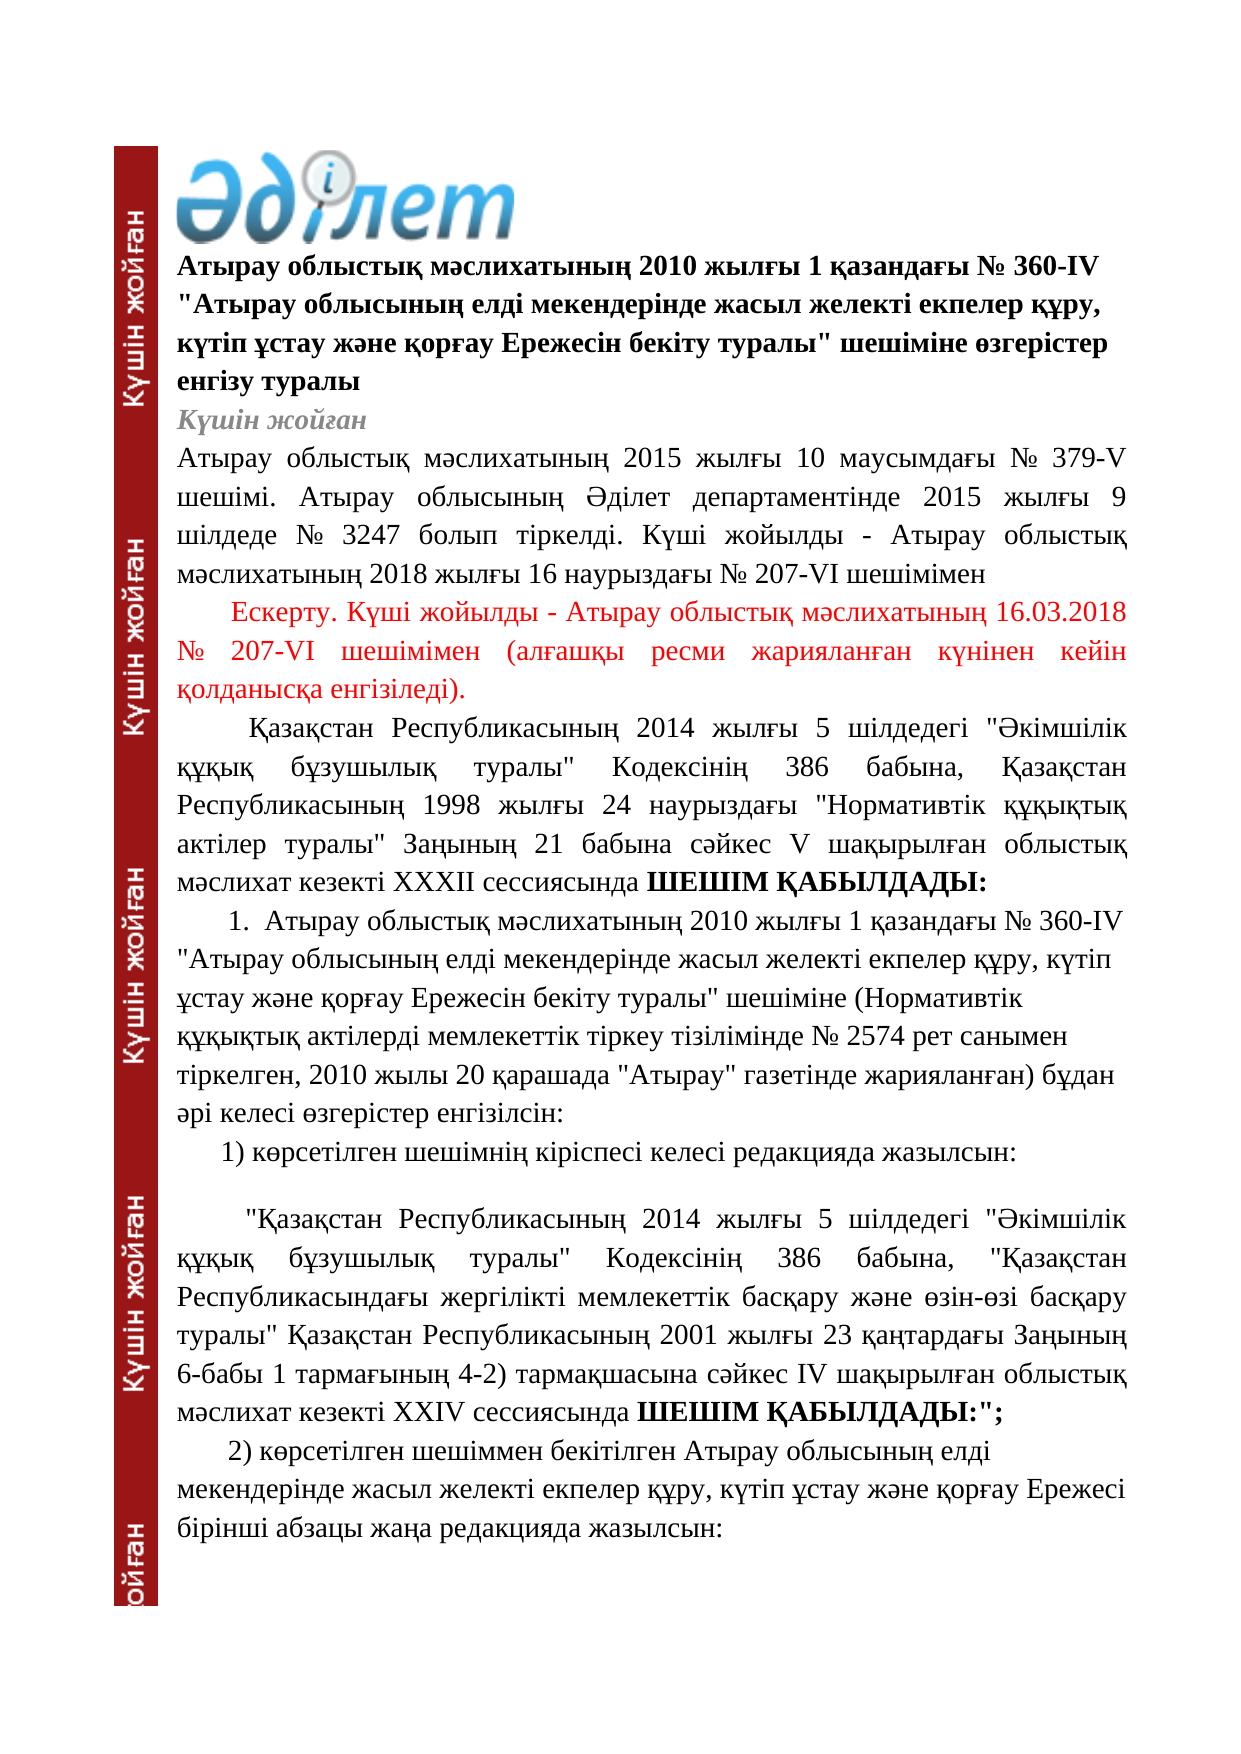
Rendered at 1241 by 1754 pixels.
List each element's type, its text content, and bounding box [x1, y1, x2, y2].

picture [114, 589, 158, 594]
text Қазақстан Республикасының 2014 жылғы 5 шілдедегі "Әкімшілік құқық бұзушылық туралы" Кодексінің 386 бабына, Қазақстан Республикасының 1998 жылғы 24 наурыздағы "Нормативтік құқықтық актілер туралы" Заңының 21 бабына сәйкес V шақырылған облыстық мәслихат кезекті ХХХІІ сессиясында ШЕШІМ ҚАБЫЛДАДЫ: [112, 710, 1128, 898]
text Күшін жойған [112, 402, 1128, 435]
text Атырау облыстық мәслихатының 2015 жылғы 10 маусымдағы № 379-V шешімі. Атырау облысының Әділет департаментінде 2015 жылғы 9 шілдеде № 3247 болып тіркелді. Күші жойылды - Атырау облыстық мәслихатының 2018 жылғы 16 наурыздағы № 207-VI шешімімен [112, 440, 1128, 589]
picture [176, 150, 515, 244]
picture [114, 1198, 158, 1202]
text "Қазақстан Республикасының 2014 жылғы 5 шілдедегі "Әкімшілік құқық бұзушылық туралы" Кодексінің 386 бабына, "Қазақстан Республикасындағы жергілікті мемлекеттік басқару және өзін-өзі басқару туралы" Қазақстан Республикасының 2001 жылғы 23 қаңтардағы Заңының 6-бабы 1 тармағының 4-2) тармақшасына сәйкес ІV шақырылған облыстық мәслихат кезекті ХХІV сессиясында ШЕШІМ ҚАБЫЛДАДЫ:"; [112, 1202, 1128, 1428]
picture [114, 705, 158, 710]
picture [114, 898, 158, 903]
picture [114, 146, 158, 248]
text Атырау облыстық мәслихатының 2010 жылғы 1 қазандағы № 360-ІV "Атырау облысының елді мекендерінде жасыл желекті екпелер құру, күтіп ұстау және қорғау Ережесін бекіту туралы" шешіміне өзгерістер енгізу туралы [112, 248, 1128, 397]
text 2) көрсетілген шешіммен бекітілген Атырау облысының елді мекендерінде жасыл желекті екпелер құру, күтіп ұстау және қорғау Ережесі бірінші абзацы жаңа редакцияда жазылсын: [112, 1433, 1128, 1574]
text 1. Атырау облыстық мәслихатының 2010 жылғы 1 қазандағы № 360-ІV "Атырау облысының елді мекендерінде жасыл желекті екпелер құру, күтіп ұстау және қорғау Ережесін бекіту туралы" шешіміне (Нормативтік құқықтық актілерді мемлекеттік тіркеу тізілімінде № 2574 рет санымен тіркелген, 2010 жылы 20 қарашада "Атырау" газетінде жарияланған) бұдан әрі келесі өзгерістер енгізілсін: 1) көрсетілген шешімнің кіріспесі келесі редакцияда жазылсын: [112, 903, 1128, 1198]
picture [114, 1428, 158, 1433]
text Ескерту. Күші жойылды - Атырау облыстық мәслихатының 16.03.2018 № 207-VI шешімімен (алғашқы ресми жарияланған күнінен кейін қолданысқа енгізіледі). [112, 594, 1128, 705]
picture [114, 435, 158, 440]
picture [114, 397, 158, 402]
picture [114, 1574, 158, 1606]
